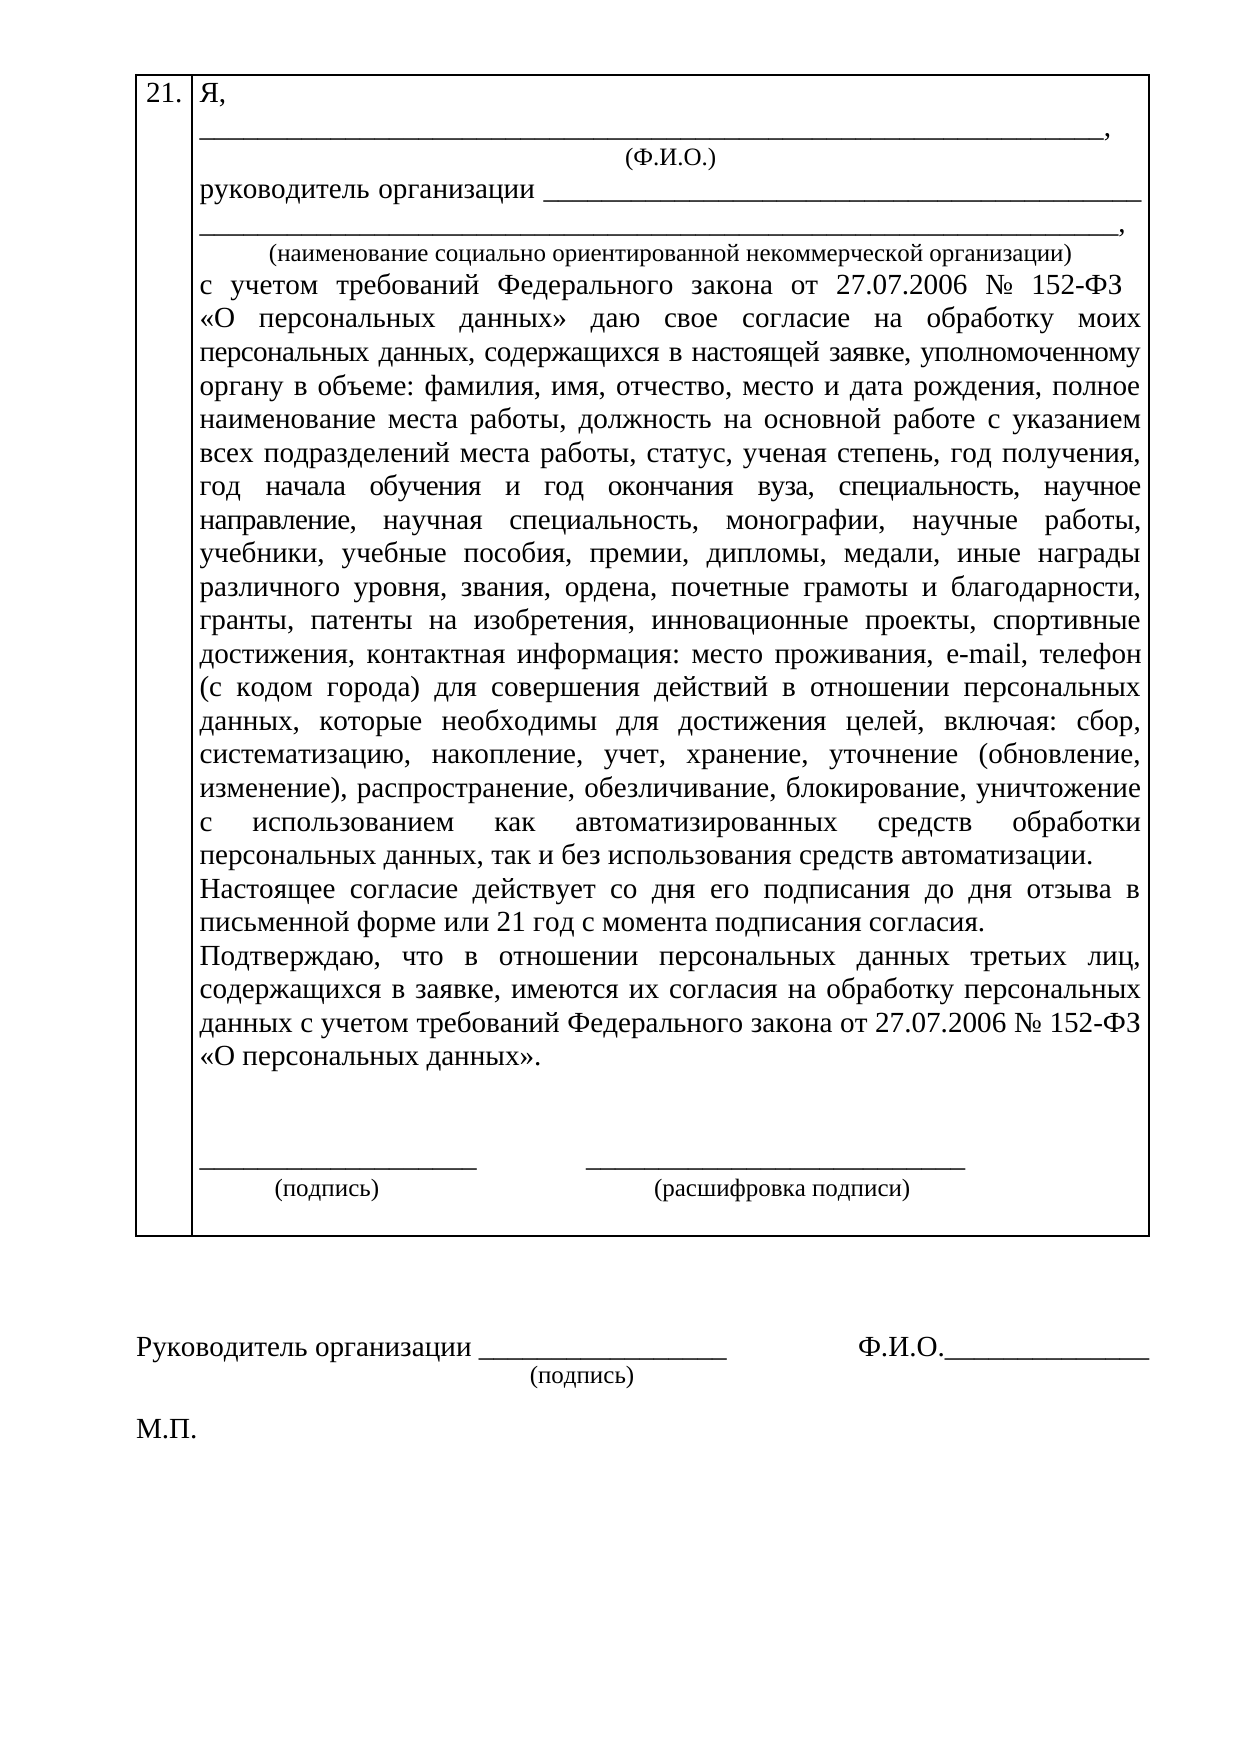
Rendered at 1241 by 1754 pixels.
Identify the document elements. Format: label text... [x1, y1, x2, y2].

text М.П. [136, 1413, 1152, 1445]
text (подпись) [136, 1362, 1152, 1389]
table_cell Я, ______________________________________________________________, (Ф.И.О.) руководитель организации _________________________________________ _______________________________________________________________, (наименование социально ориентированной некоммерческой организации) с учетом требований Федерального закона от 27.07.2006 № 152-ФЗ «О персональных данных» даю свое согласие на обработку моих персональных данных, содержащихся в настоящей заявке, уполномоченному органу в объеме: фамилия, имя, отчество, место и дата рождения, полное наименование места работы, должность на основной работе с указанием всех подразделений места работы, статус, ученая степень, год получения, год начала обучения и год окончания вуза, специальность, научное направление, научная специальность, монографии, научные работы, учебники, учебные пособия, премии, дипломы, медали, иные награды различного уровня, звания, ордена, почетные грамоты и благодарности, гранты, патенты на изобретения, инновационные проекты, спортивные достижения, контактная информация: место проживания, e-mail, телефон (с кодом города) для совершения действий в отношении персональных данных, которые необходимы для достижения целей, включая: сбор, систематизацию, накопление, учет, хранение, уточнение (обновление, изменение), распространение, обезличивание, блокирование, уничтожение с использованием как автоматизированных средств обработки персональных данных, так и без использования средств автоматизации. Настоящее согласие действует со дня его подписания до дня отзыва в письменной форме или 21 год с момента подписания согласия. Подтверждаю, что в отношении персональных данных третьих лиц, содержащихся в заявке, имеются их согласия на обработку персональных данных с учетом требований Федерального закона от 27.07.2006 № 152-ФЗ «О персональных данных». ___________________ __________________________ (подпись) (расшифровка подписи) [193, 76, 1148, 1235]
table_cell 21. [137, 76, 191, 1235]
text Руководитель организации _________________ Ф.И.О.______________ [136, 1331, 1152, 1362]
